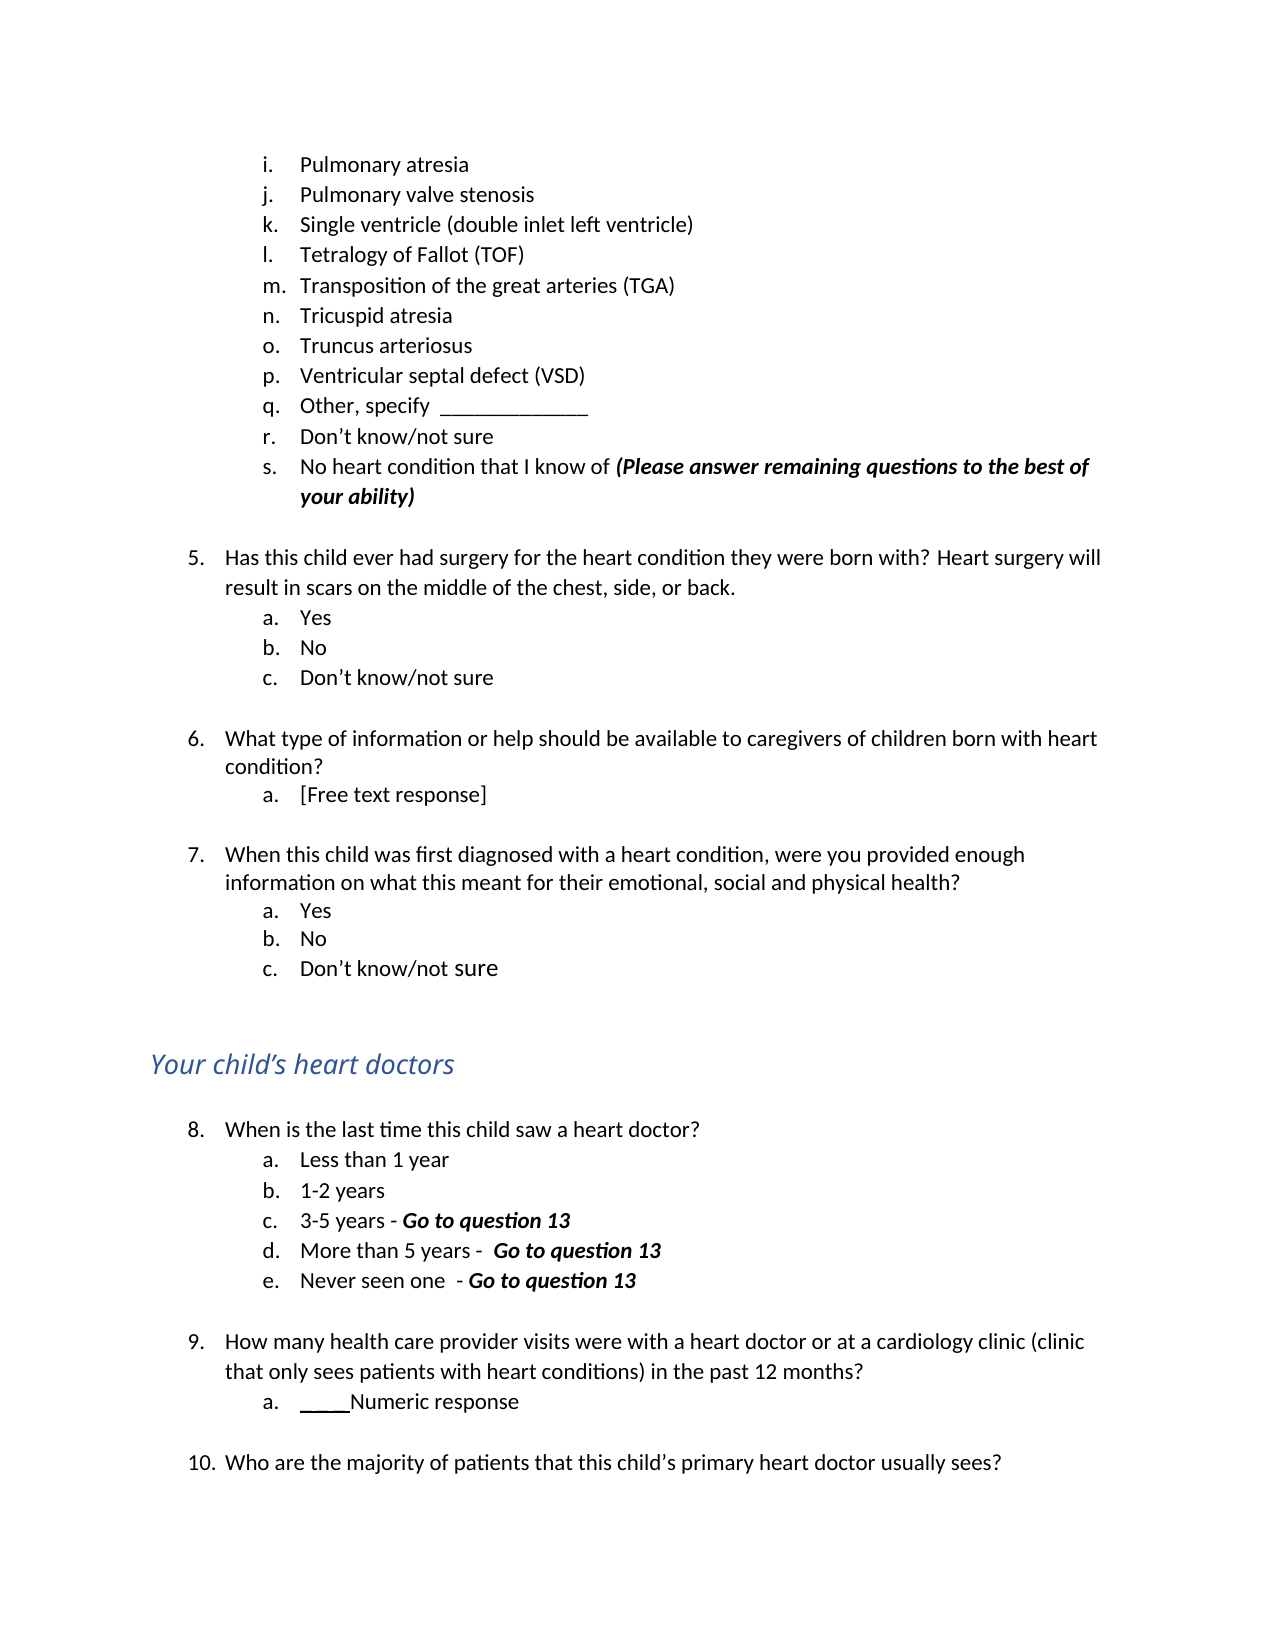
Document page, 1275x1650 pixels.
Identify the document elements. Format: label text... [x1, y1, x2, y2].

list Ventricular septal defect (VSD) [262, 361, 1125, 389]
list When is the last time this child saw a heart doctor? [187, 1115, 1125, 1143]
list Single ventricle (double inlet left ventricle) [262, 210, 1125, 238]
list Don’t know/not sure [262, 422, 1125, 450]
list Pulmonary atresia [262, 150, 1125, 178]
list Other, specify _____________ [262, 392, 1125, 420]
list Pulmonary valve stenosis [262, 180, 1125, 208]
list Tricuspid atresia [262, 301, 1125, 329]
list Yes [262, 896, 1125, 924]
list 3-5 years - Go to question 13 [262, 1206, 1125, 1234]
list No heart condition that I know of (Please answer remaining questions to the best of your ability) [262, 452, 1125, 510]
list _ _ _ Numeric response [262, 1387, 1125, 1415]
list Transposition of the great arteries (TGA) [262, 271, 1125, 299]
list Truncus arteriosus [262, 331, 1125, 359]
list When this child was first diagnosed with a heart condition, were you provided enough information on what this meant for their emotional, social and physical health? [187, 840, 1125, 896]
list Never seen one - Go to question 13 [262, 1266, 1125, 1294]
list Don’t know/not sure [262, 663, 1125, 692]
subtitle Your child’s heart doctors [150, 1045, 1125, 1082]
list What type of information or help should be available to caregivers of children born with heart condition? [187, 724, 1125, 780]
list No [262, 924, 1125, 952]
list Tetralogy of Fallot (TOF) [262, 241, 1125, 269]
list 1-2 years [262, 1176, 1125, 1204]
list More than 5 years - Go to question 13 [262, 1236, 1125, 1264]
list Has this child ever had surgery for the heart condition they were born with? Heart surgery will result in scars on the middle of the chest, side, or back. [187, 543, 1125, 601]
list Don’t know/not sure [262, 952, 1125, 983]
list Less than 1 year [262, 1146, 1125, 1174]
list [Free text response] [262, 780, 1125, 808]
list Who are the majority of patients that this child’s primary heart doctor usually sees? [187, 1448, 1125, 1476]
list No [262, 633, 1125, 661]
list Yes [262, 603, 1125, 631]
list How many health care provider visits were with a heart doctor or at a cardiology clinic (clinic that only sees patients with heart conditions) in the past 12 months? [187, 1327, 1125, 1385]
